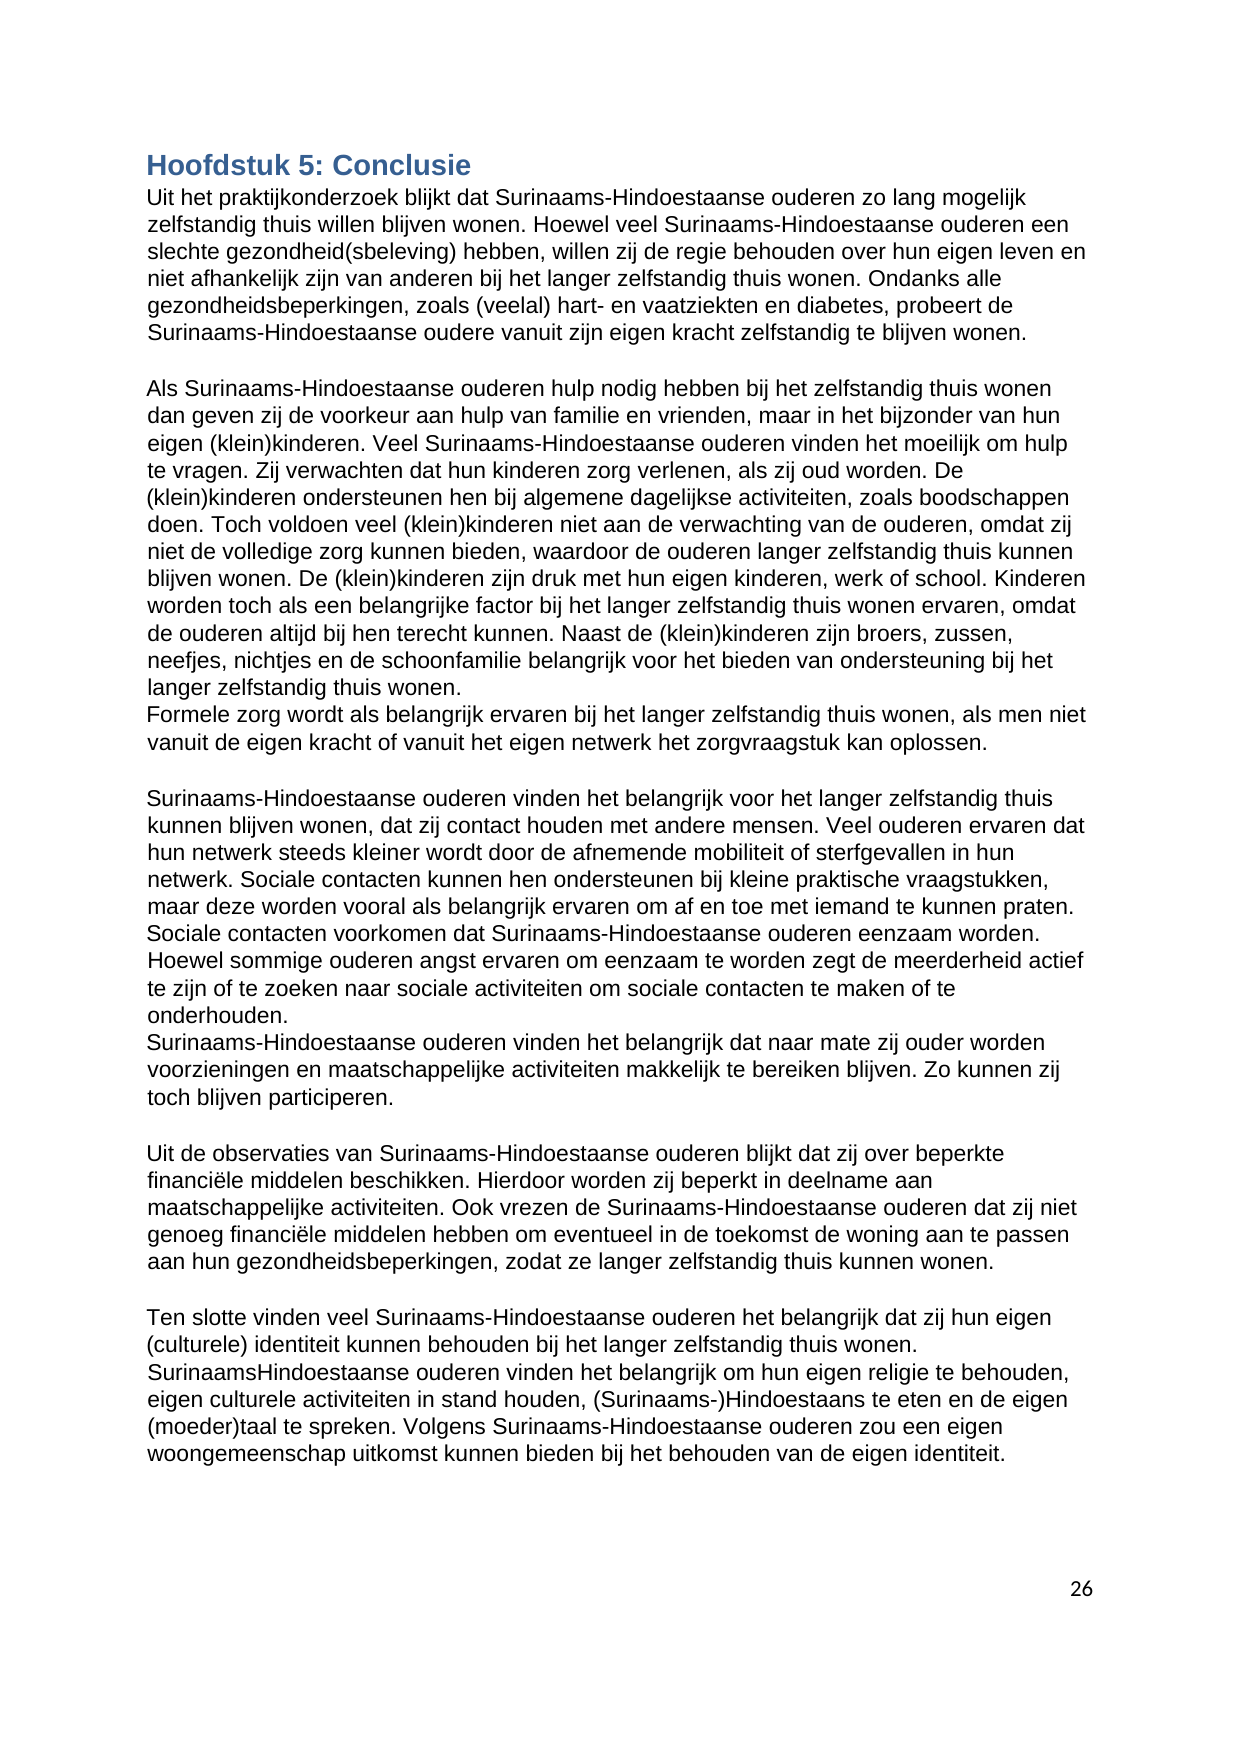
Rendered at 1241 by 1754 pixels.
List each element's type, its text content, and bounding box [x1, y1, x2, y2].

text Uit de observaties van Surinaams-Hindoestaanse ouderen blijkt dat zij over beperkte financiële middelen beschikken. Hierdoor worden zij beperkt in deelname aan maatschappelijke activiteiten. Ook vrezen de Surinaams-Hindoestaanse ouderen dat zij niet genoeg financiële middelen hebben om eventueel in de toekomst de woning aan te passen aan hun gezondheidsbeperkingen, zodat ze langer zelfstandig thuis kunnen wonen. [146, 1139, 1092, 1274]
text Sociale contacten voorkomen dat Surinaams-Hindoestaanse ouderen eenzaam worden. Hoewel sommige ouderen angst ervaren om eenzaam te worden zegt de meerderheid actief te zijn of te zoeken naar sociale activiteiten om sociale contacten te maken of te onderhouden. [146, 920, 1092, 1028]
text Surinaams-Hindoestaanse ouderen vinden het belangrijk voor het langer zelfstandig thuis kunnen blijven wonen, dat zij contact houden met andere mensen. Veel ouderen ervaren dat hun netwerk steeds kleiner wordt door de afnemende mobiliteit of sterfgevallen in hun netwerk. Sociale contacten kunnen hen ondersteunen bij kleine praktische vraagstukken, maar deze worden vooral als belangrijk ervaren om af en toe met iemand te kunnen praten. [146, 784, 1092, 919]
text (klein)kinderen ondersteunen hen bij algemene dagelijkse activiteiten, zoals boodschappen doen. Toch voldoen veel (klein)kinderen niet aan de verwachting van de ouderen, omdat zij niet de volledige zorg kunnen bieden, waardoor de ouderen langer zelfstandig thuis kunnen blijven wonen. De (klein)kinderen zijn druk met hun eigen kinderen, werk of school. Kinderen worden toch als een belangrijke factor bij het langer zelfstandig thuis wonen ervaren, omdat de ouderen altijd bij hen terecht kunnen. Naast de (klein)kinderen zijn broers, zussen, neefjes, nichtjes en de schoonfamilie belangrijk voor het bieden van ondersteuning bij het langer zelfstandig thuis wonen. [146, 484, 1092, 700]
text (culturele) identiteit kunnen behouden bij het langer zelfstandig thuis wonen. SurinaamsHindoestaanse ouderen vinden het belangrijk om hun eigen religie te behouden, eigen culturele activiteiten in stand houden, (Surinaams-)Hindoestaans te eten en de eigen (moeder)taal te spreken. Volgens Surinaams-Hindoestaanse ouderen zou een eigen woongemeenschap uitkomst kunnen bieden bij het behouden van de eigen identiteit. [146, 1331, 1092, 1466]
text Ten slotte vinden veel Surinaams-Hindoestaanse ouderen het belangrijk dat zij hun eigen [146, 1304, 1092, 1330]
text Formele zorg wordt als belangrijk ervaren bij het langer zelfstandig thuis wonen, als men niet vanuit de eigen kracht of vanuit het eigen netwerk het zorgvraagstuk kan oplossen. [146, 701, 1092, 755]
text Als Surinaams-Hindoestaanse ouderen hulp nodig hebben bij het zelfstandig thuis wonen dan geven zij de voorkeur aan hulp van familie en vrienden, maar in het bijzonder van hun eigen (klein)kinderen. Veel Surinaams-Hindoestaanse ouderen vinden het moeilijk om hulp te vragen. Zij verwachten dat hun kinderen zorg verlenen, als zij oud worden. De [146, 375, 1092, 483]
text Surinaams-Hindoestaanse ouderen vinden het belangrijk dat naar mate zij ouder worden voorzieningen en maatschappelijke activiteiten makkelijk te bereiken blijven. Zo kunnen zij toch blijven participeren. [146, 1029, 1092, 1110]
text Uit het praktijkonderzoek blijkt dat Surinaams-Hindoestaanse ouderen zo lang mogelijk zelfstandig thuis willen blijven wonen. Hoewel veel Surinaams-Hindoestaanse ouderen een slechte gezondheid(sbeleving) hebben, willen zij de regie behouden over hun eigen leven en niet afhankelijk zijn van anderen bij het langer zelfstandig thuis wonen. Ondanks alle gezondheidsbeperkingen, zoals (veelal) hart- en vaatziekten en diabetes, probeert de Surinaams-Hindoestaanse oudere vanuit zijn eigen kracht zelfstandig te blijven wonen. [146, 184, 1092, 346]
subtitle Hoofdstuk 5: Conclusie [146, 148, 1126, 181]
